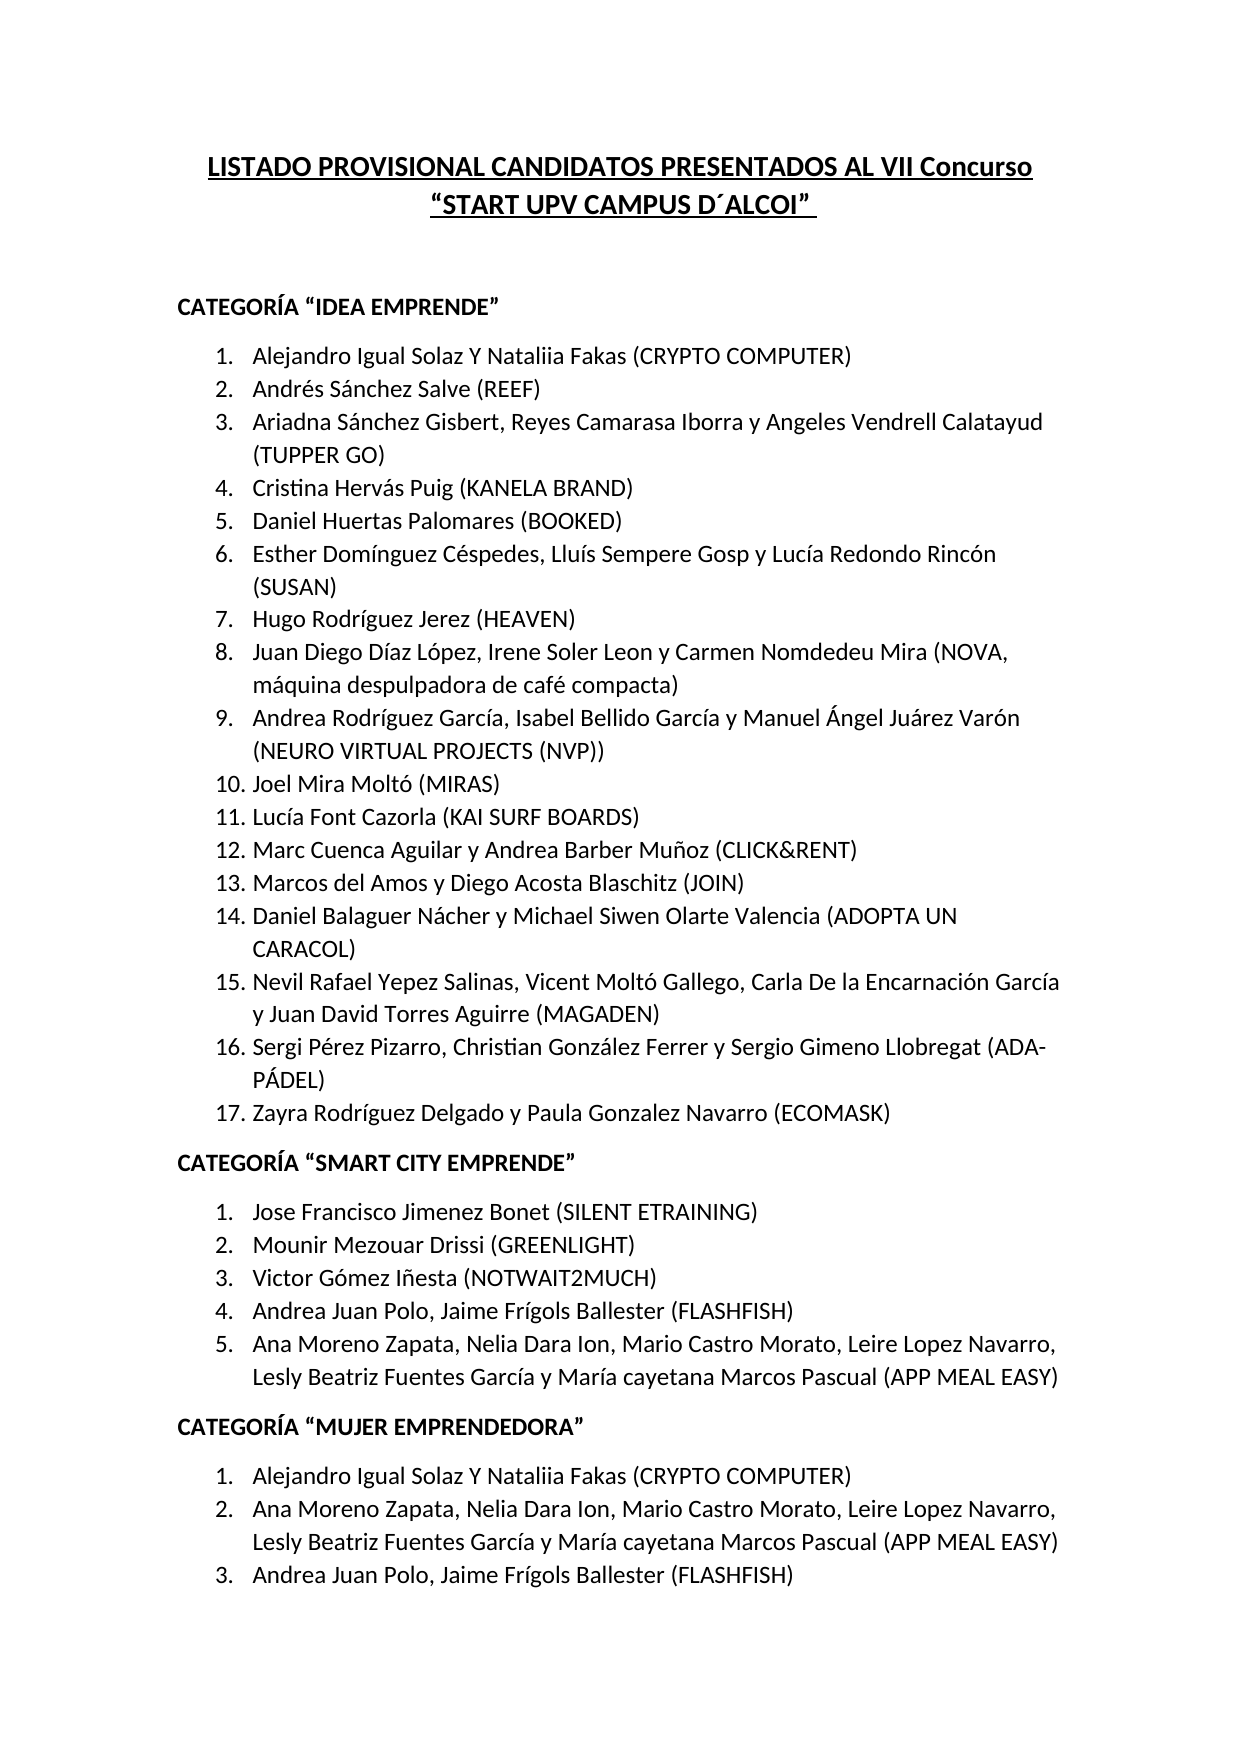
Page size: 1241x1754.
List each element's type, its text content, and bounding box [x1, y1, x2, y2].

list Ana Moreno Zapata, Nelia Dara Ion, Mario Castro Morato, Leire Lopez Navarro, Lesly Beatriz Fuentes García y María cayetana Marcos Pascual (APP MEAL EASY) [215, 1493, 1063, 1557]
list Hugo Rodríguez Jerez (HEAVEN) [215, 604, 1063, 634]
list Zayra Rodríguez Delgado y Paula Gonzalez Navarro (ECOMASK) [215, 1097, 1063, 1128]
text LISTADO PROVISIONAL CANDIDATOS PRESENTADOS AL VII Concurso “START UPV CAMPUS D´ALCOI” [177, 148, 1063, 222]
list Alejandro Igual Solaz Y Nataliia Fakas (CRYPTO COMPUTER) [215, 340, 1063, 371]
list Ariadna Sánchez Gisbert, Reyes Camarasa Iborra y Angeles Vendrell Calatayud (TUPPER GO) [215, 406, 1063, 469]
list Lucía Font Cazorla (KAI SURF BOARDS) [215, 801, 1063, 832]
list Andrés Sánchez Salve (REEF) [215, 373, 1063, 404]
list Juan Diego Díaz López, Irene Soler Leon y Carmen Nomdedeu Mira (NOVA, máquina despulpadora de café compacta) [215, 637, 1063, 700]
text CATEGORÍA “SMART CITY EMPRENDE” [177, 1147, 1063, 1177]
list Daniel Balaguer Nácher y Michael Siwen Olarte Valencia (ADOPTA UN CARACOL) [215, 900, 1063, 963]
list Alejandro Igual Solaz Y Nataliia Fakas (CRYPTO COMPUTER) [215, 1460, 1063, 1491]
list Mounir Mezouar Drissi (GREENLIGHT) [215, 1229, 1063, 1260]
list Sergi Pérez Pizarro, Christian González Ferrer y Sergio Gimeno Llobregat (ADA-PÁDEL) [215, 1032, 1063, 1095]
list Esther Domínguez Céspedes, Lluís Sempere Gosp y Lucía Redondo Rincón (SUSAN) [215, 538, 1063, 601]
list Andrea Rodríguez García, Isabel Bellido García y Manuel Ángel Juárez Varón (NEURO VIRTUAL PROJECTS (NVP)) [215, 702, 1063, 766]
text CATEGORÍA “MUJER EMPRENDEDORA” [177, 1411, 1063, 1441]
list Ana Moreno Zapata, Nelia Dara Ion, Mario Castro Morato, Leire Lopez Navarro, Lesly Beatriz Fuentes García y María cayetana Marcos Pascual (APP MEAL EASY) [215, 1328, 1063, 1392]
text CATEGORÍA “IDEA EMPRENDE” [177, 291, 1063, 321]
list Jose Francisco Jimenez Bonet (SILENT ETRAINING) [215, 1197, 1063, 1227]
list Marc Cuenca Aguilar y Andrea Barber Muñoz (CLICK&RENT) [215, 834, 1063, 864]
list Nevil Rafael Yepez Salinas, Vicent Moltó Gallego, Carla De la Encarnación García y Juan David Torres Aguirre (MAGADEN) [215, 966, 1063, 1029]
list Andrea Juan Polo, Jaime Frígols Ballester (FLASHFISH) [215, 1559, 1063, 1589]
list Joel Mira Moltó (MIRAS) [215, 768, 1063, 799]
list Marcos del Amos y Diego Acosta Blaschitz (JOIN) [215, 867, 1063, 897]
list Andrea Juan Polo, Jaime Frígols Ballester (FLASHFISH) [215, 1295, 1063, 1326]
list Victor Gómez Iñesta (NOTWAIT2MUCH) [215, 1262, 1063, 1293]
list Cristina Hervás Puig (KANELA BRAND) [215, 472, 1063, 502]
list Daniel Huertas Palomares (BOOKED) [215, 505, 1063, 535]
